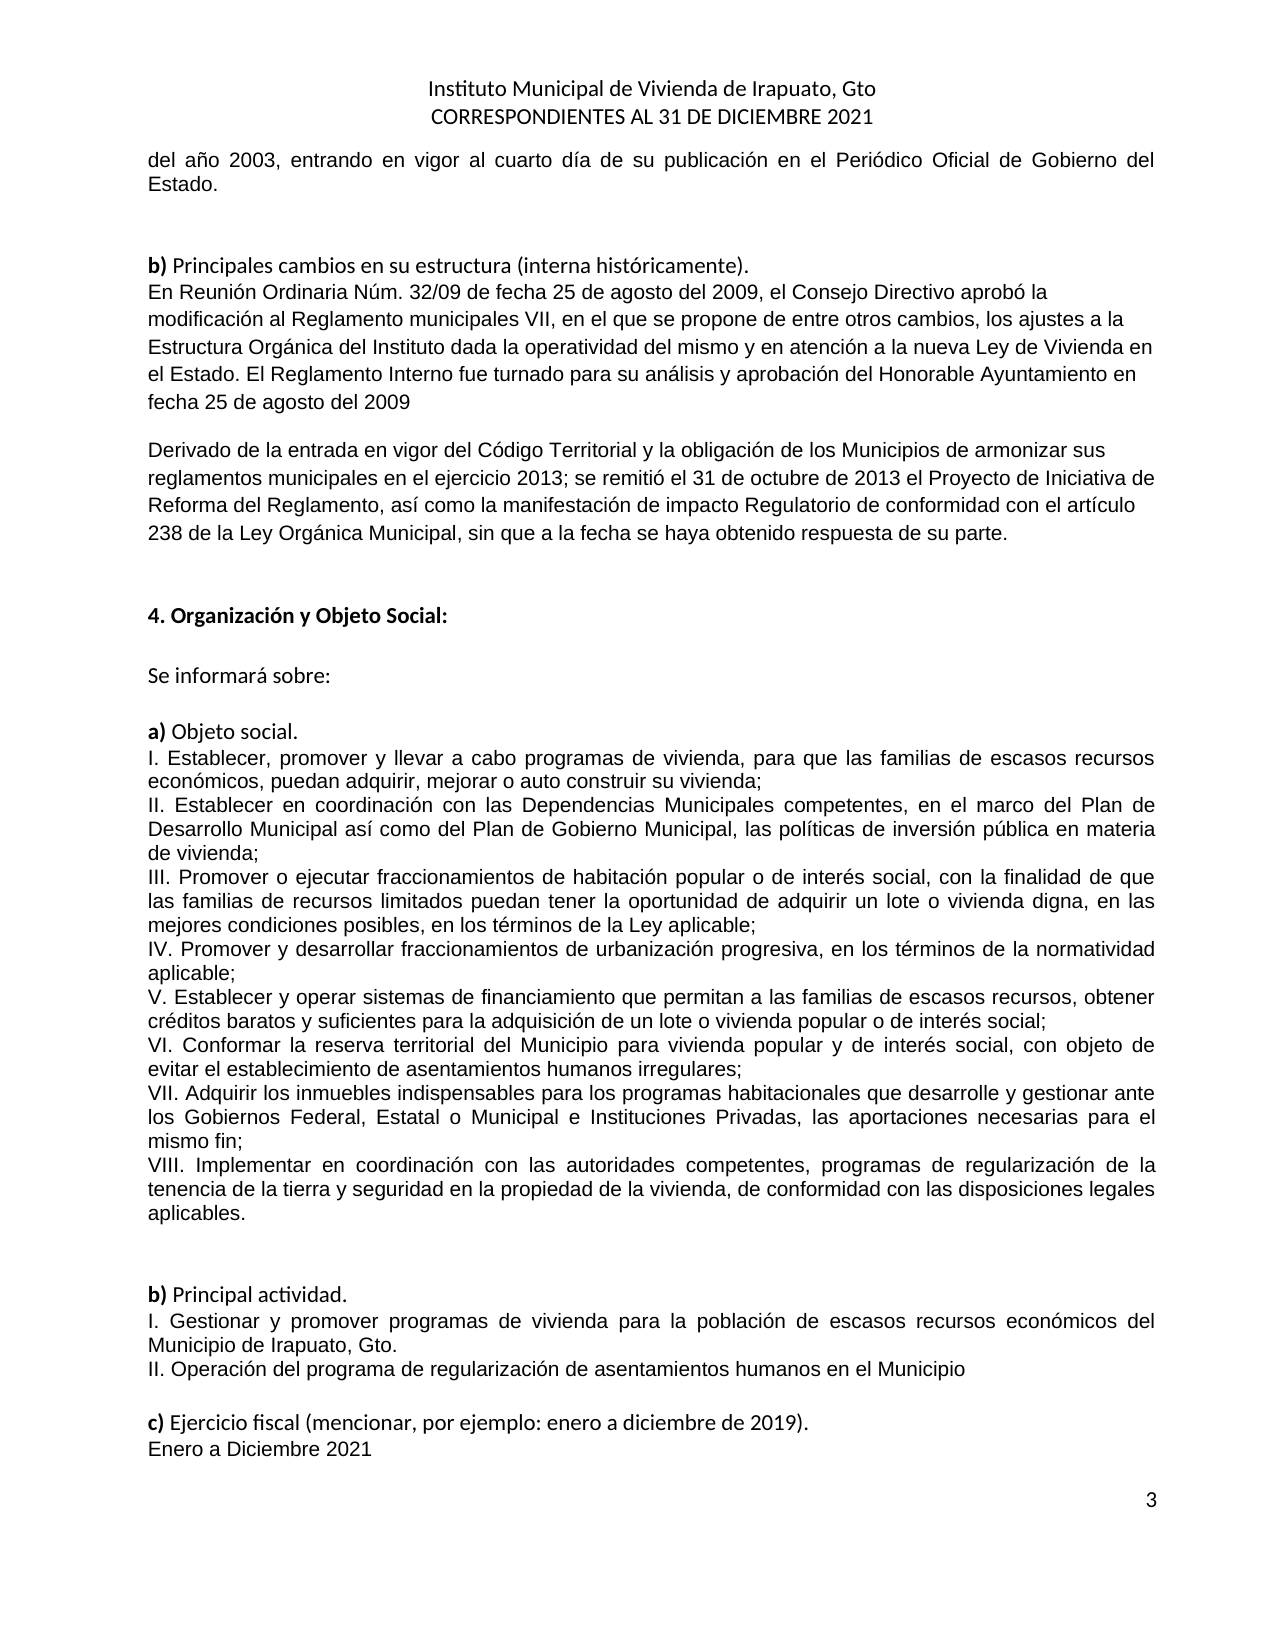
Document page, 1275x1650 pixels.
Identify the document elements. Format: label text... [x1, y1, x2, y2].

text I. Gestionar y promover programas de vivienda para la población de escasos recursos económicos del Municipio de Irapuato, Gto. [148, 1308, 1157, 1356]
text Se informará sobre: [148, 661, 1157, 689]
text b) Principal actividad. [148, 1281, 1157, 1308]
text I. Establecer, promover y llevar a cabo programas de vivienda, para que las familias de escasos recursos económicos, puedan adquirir, mejorar o auto construir su vivienda; [148, 745, 1157, 793]
text b) Principales cambios en su estructura (interna históricamente). [148, 252, 1157, 280]
text c) Ejercicio fiscal (mencionar, por ejemplo: enero a diciembre de 2019). [148, 1408, 1157, 1436]
text III. Promover o ejecutar fraccionamientos de habitación popular o de interés social, con la finalidad de que las familias de recursos limitados puedan tener la oportunidad de adquirir un lote o vivienda digna, en las mejores condiciones posibles, en los términos de la Ley aplicable; [148, 865, 1157, 937]
text Enero a Diciembre 2021 [148, 1436, 1157, 1460]
text IV. Promover y desarrollar fraccionamientos de urbanización progresiva, en los términos de la normatividad aplicable; [148, 937, 1157, 985]
text a) Objeto social. [148, 717, 1157, 745]
text VI. Conformar la reserva territorial del Municipio para vivienda popular y de interés social, con objeto de evitar el establecimiento de asentamientos humanos irregulares; [148, 1033, 1157, 1081]
text VIII. Implementar en coordinación con las autoridades competentes, programas de regularización de la tenencia de la tierra y seguridad en la propiedad de la vivienda, de conformidad con las disposiciones legales aplicables. [148, 1153, 1157, 1224]
text V. Establecer y operar sistemas de financiamiento que permitan a las familias de escasos recursos, obtener créditos baratos y suficientes para la adquisición de un lote o vivienda popular o de interés social; [148, 985, 1157, 1033]
text II. Operación del programa de regularización de asentamientos humanos en el Municipio [148, 1356, 1157, 1380]
text En Reunión Ordinaria Núm. 32/09 de fecha 25 de agosto del 2009, el Consejo Directivo aprobó la modificación al Reglamento municipales VII, en el que se propone de entre otros cambios, los ajustes a la Estructura Orgánica del Instituto dada la operatividad del mismo y en atención a la nueva Ley de Vivienda en el Estado. El Reglamento Interno fue turnado para su análisis y aprobación del Honorable Ayuntamiento en fecha 25 de agosto del 2009 [148, 280, 1157, 414]
text VII. Adquirir los inmuebles indispensables para los programas habitacionales que desarrolle y gestionar ante los Gobiernos Federal, Estatal o Municipal e Instituciones Privadas, las aportaciones necesarias para el mismo fin; [148, 1081, 1157, 1153]
subtitle 4. Organización y Objeto Social: [148, 601, 1157, 629]
text Derivado de la entrada en vigor del Código Territorial y la obligación de los Municipios de armonizar sus reglamentos municipales en el ejercicio 2013; se remitió el 31 de octubre de 2013 el Proyecto de Iniciativa de Reforma del Reglamento, así como la manifestación de impacto Regulatorio de conformidad con el artículo 238 de la Ley Orgánica Municipal, sin que a la fecha se haya obtenido respuesta de su parte. [148, 438, 1157, 544]
text II. Establecer en coordinación con las Dependencias Municipales competentes, en el marco del Plan de Desarrollo Municipal así como del Plan de Gobierno Municipal, las políticas de inversión pública en materia de vivienda; [148, 793, 1157, 865]
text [148, 148, 1157, 196]
